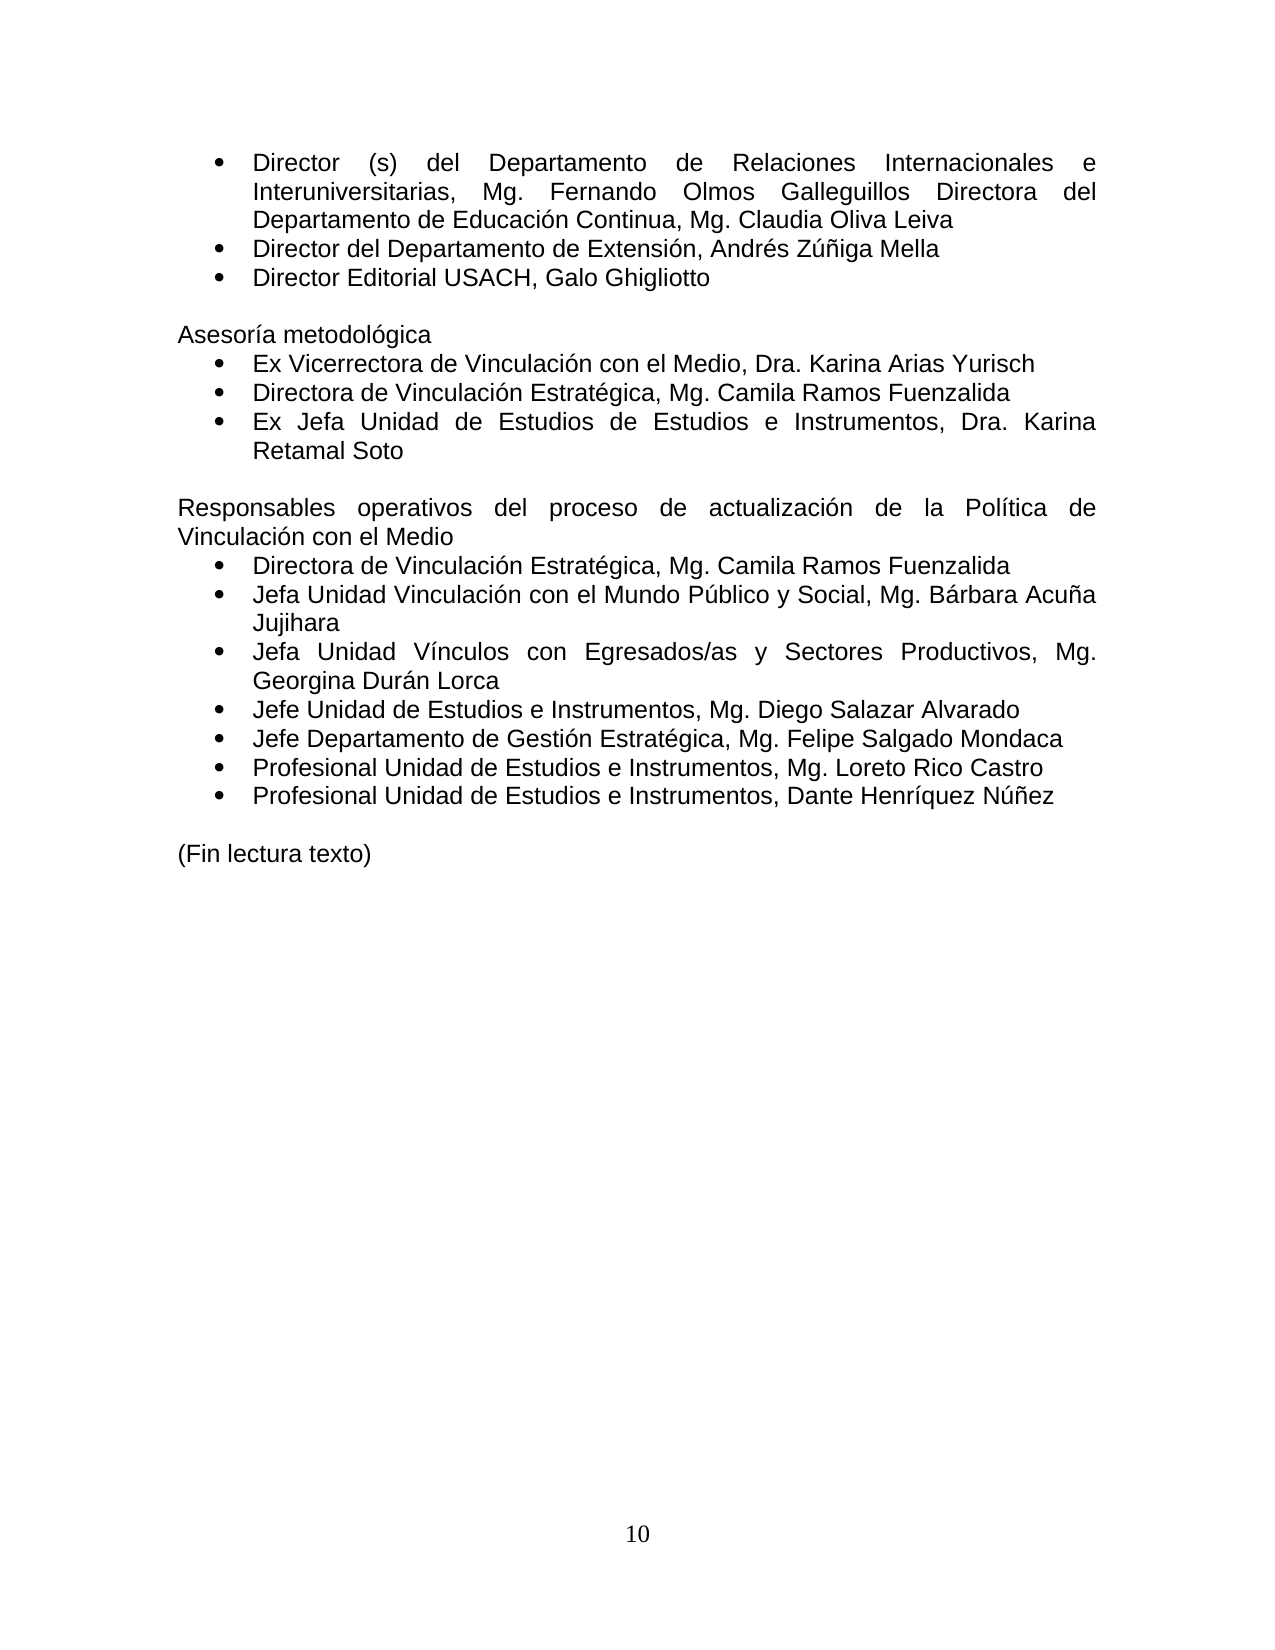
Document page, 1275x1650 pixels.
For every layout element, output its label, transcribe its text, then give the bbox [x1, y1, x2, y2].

list Profesional Unidad de Estudios e Instrumentos, Mg. Loreto Rico Castro [215, 752, 1098, 781]
text Responsables operativos del proceso de actualización de la Política de Vinculación con el Medio [177, 493, 1098, 551]
list Director (s) del Departamento de Relaciones Internacionales e Interuniversitarias, Mg. Fernando Olmos Galleguillos Directora del Departamento de Educación Continua, Mg. Claudia Oliva Leiva [215, 148, 1098, 234]
list Profesional Unidad de Estudios e Instrumentos, Dante Henríquez Núñez [215, 781, 1098, 810]
list Director del Departamento de Extensión, Andrés Zúñiga Mella [215, 234, 1098, 263]
text Asesoría metodológica [177, 320, 1098, 349]
list Jefe Departamento de Gestión Estratégica, Mg. Felipe Salgado Mondaca [215, 724, 1098, 752]
list Director Editorial USACH, Galo Ghigliotto [215, 263, 1098, 292]
text (Fin lectura texto) [177, 839, 1098, 868]
list Jefe Unidad de Estudios e Instrumentos, Mg. Diego Salazar Alvarado [215, 695, 1098, 724]
list Ex Vicerrectora de Vinculación con el Medio, Dra. Karina Arias Yurisch [215, 349, 1098, 378]
list Ex Jefa Unidad de Estudios de Estudios e Instrumentos, Dra. Karina Retamal Soto [215, 407, 1098, 464]
list Directora de Vinculación Estratégica, Mg. Camila Ramos Fuenzalida [215, 378, 1098, 407]
list Directora de Vinculación Estratégica, Mg. Camila Ramos Fuenzalida [215, 551, 1098, 579]
list Jefa Unidad Vinculación con el Mundo Público y Social, Mg. Bárbara Acuña Jujihara [215, 579, 1098, 637]
list Jefa Unidad Vínculos con Egresados/as y Sectores Productivos, Mg. Georgina Durán Lorca [215, 637, 1098, 695]
